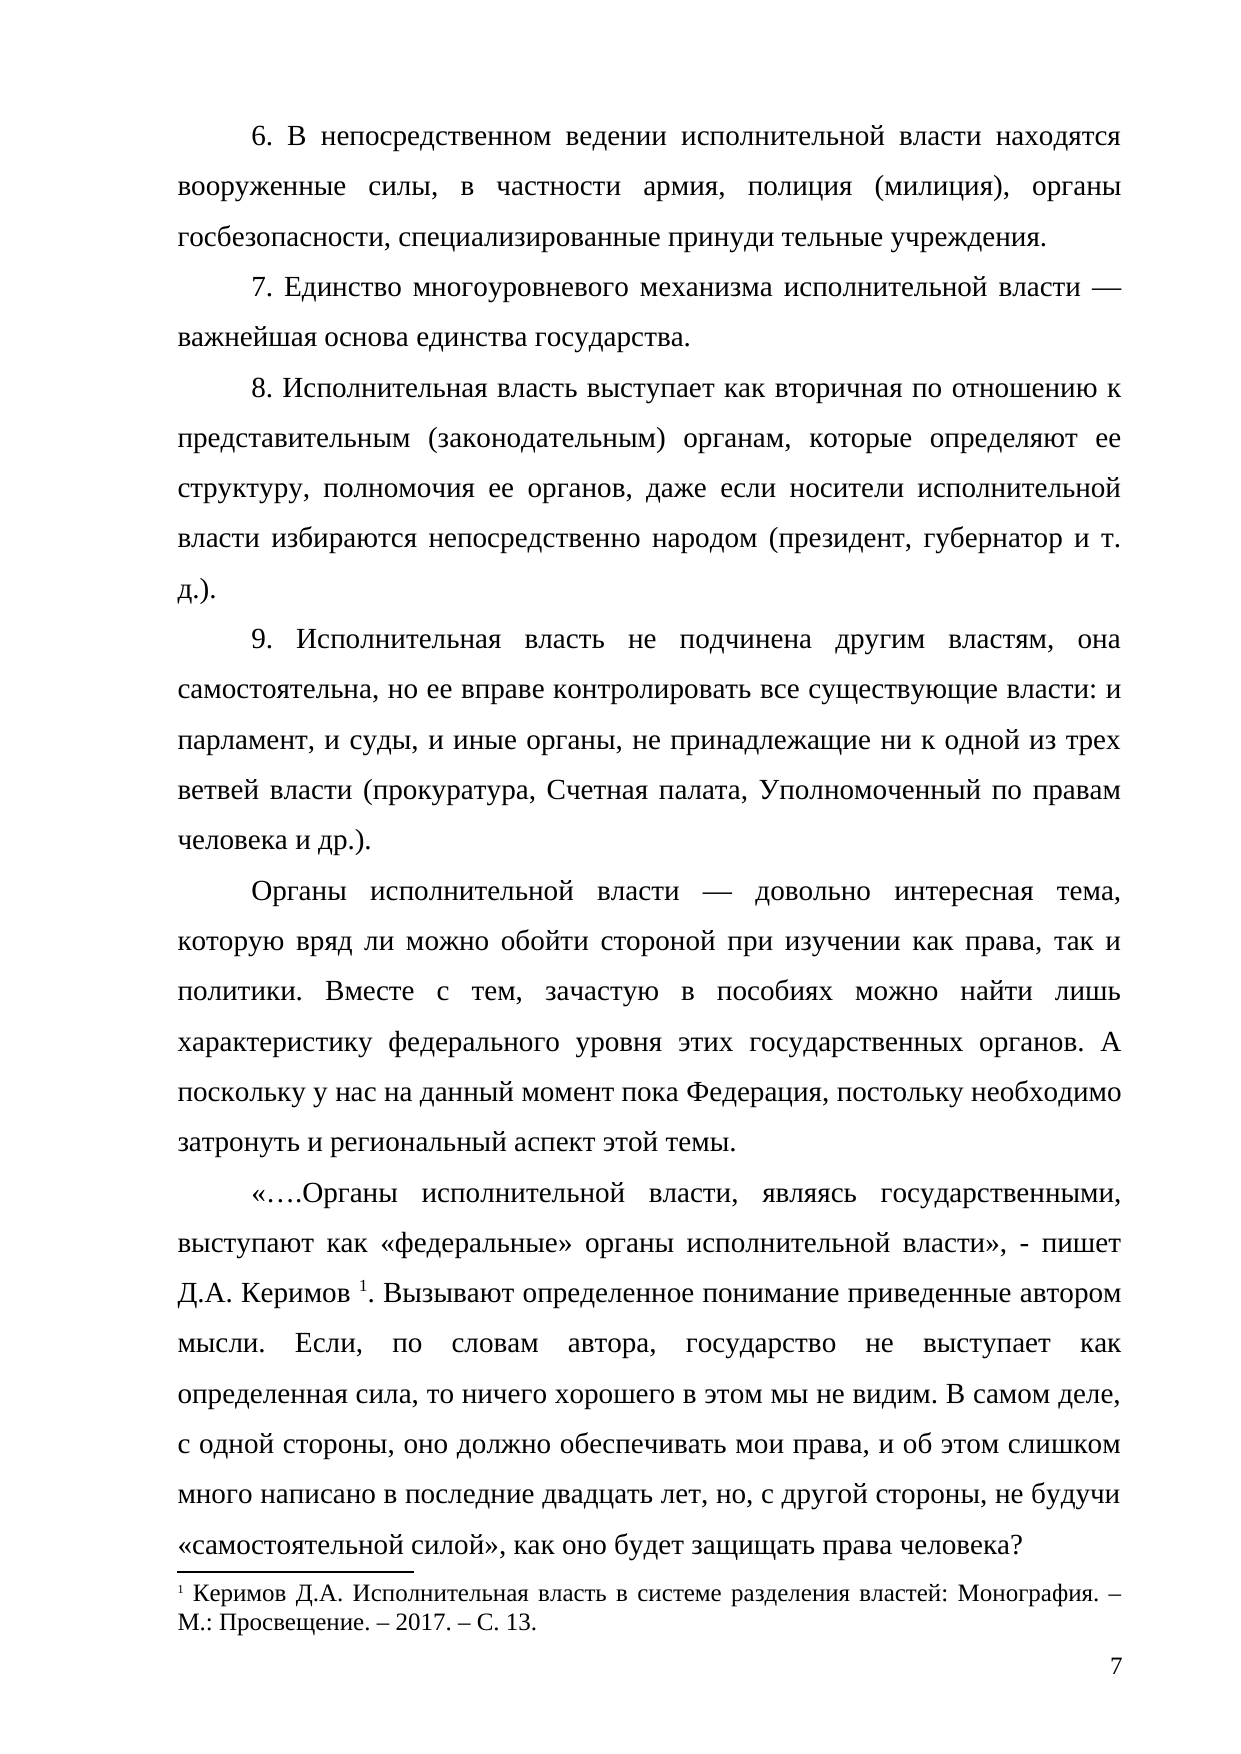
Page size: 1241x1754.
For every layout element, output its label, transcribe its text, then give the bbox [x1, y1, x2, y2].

text 7. Единство многоуровневого механизма исполнительной власти — важнейшая основа единства государства. [177, 269, 1122, 353]
text Органы исполнительной власти — довольно интересная тема, которую вряд ли можно обойти стороной при изучении как права, так и политики. Вместе с тем, зачастую в пособиях можно найти лишь характеристику федерального уровня этих государственных органов. А поскольку у нас на данный момент пока Федерация, постольку необходимо затронуть и региональный аспект этой темы. [177, 873, 1122, 1158]
text 8. Исполнительная власть выступает как вторичная по отношению к представительным (законодательным) органам, которые определяют ее структуру, полномочия ее органов, даже если носители исполнительной власти избираются непосредственно народом (президент, губернатор и т. д.). [177, 370, 1122, 604]
text «….Органы исполнительной власти, являясь государственными, выступают как «федеральные» органы исполнительной власти», - пишет Д.А. Керимов . Вызывают определенное понимание приведенные автором мысли. Если, по словам автора, государство не выступает как определенная сила, то ничего хорошего в этом мы не видим. В самом деле, с одной стороны, оно должно обеспечивать мои права, и об этом слишком много написано в последние двадцать лет, но, с другой стороны, не будучи «самостоятельной силой», как оно будет защищать права человека? [177, 1175, 1122, 1560]
text 9. Исполнительная власть не подчинена другим властям, она самостоятельна, но ее вправе контролировать все существующие власти: и парламент, и суды, и иные органы, не принадлежащие ни к одной из трех ветвей власти (прокуратура, Счетная палата, Уполномоченный по правам человека и др.). [177, 621, 1122, 856]
text 6. В непосредственном ведении исполнительной власти находятся вооруженные силы, в частности армия, полиция (милиция), органы госбезопасности, специализированные принуди тельные учреждения. [177, 118, 1122, 252]
